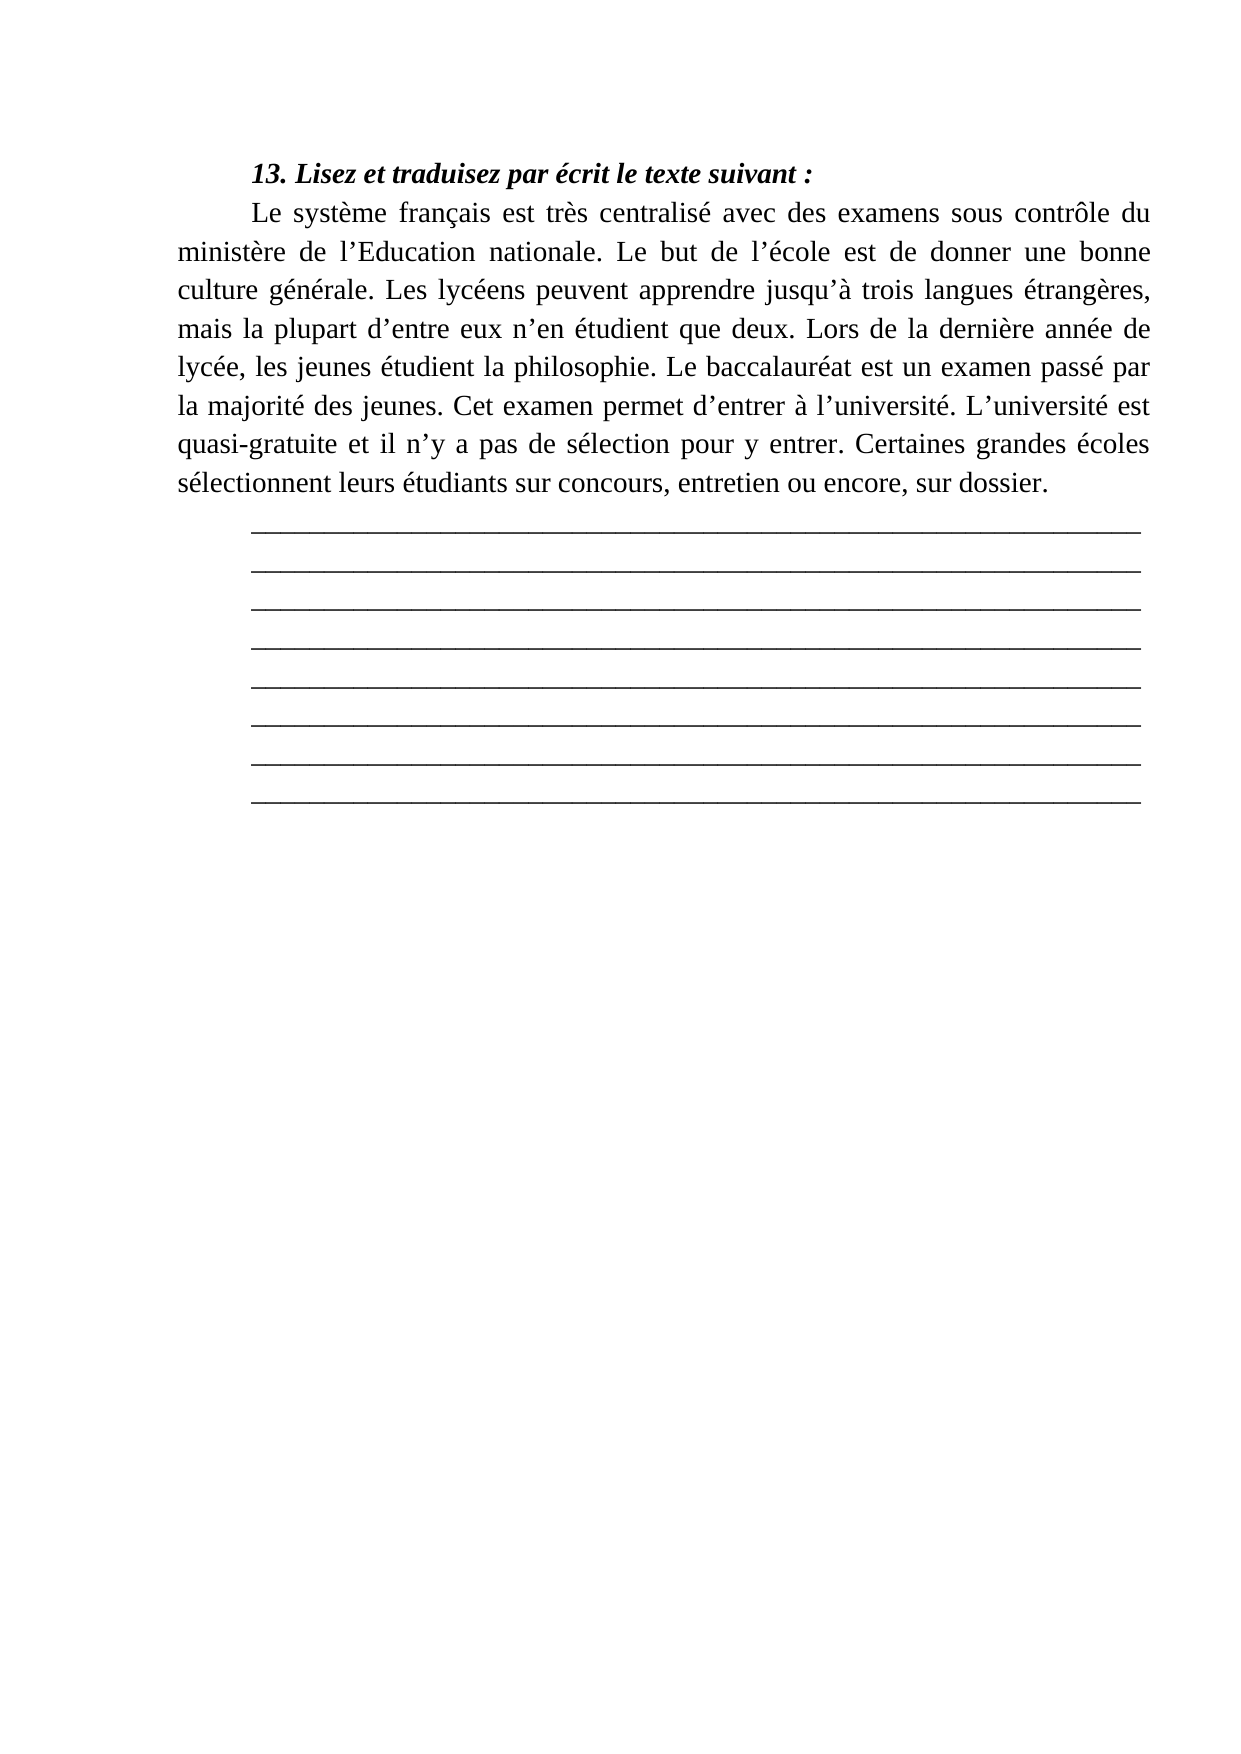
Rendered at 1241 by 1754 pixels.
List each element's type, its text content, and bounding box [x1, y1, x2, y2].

text _____________________________________________________________ [177, 503, 1152, 537]
text _____________________________________________________________ [177, 658, 1152, 691]
text _____________________________________________________________ [177, 696, 1152, 730]
text _____________________________________________________________ [177, 581, 1152, 614]
text 13. Lisez et traduisez par écrit le texte suivant : [177, 157, 1152, 190]
text _____________________________________________________________ [177, 773, 1152, 807]
text _____________________________________________________________ [177, 619, 1152, 653]
text _____________________________________________________________ [177, 735, 1152, 768]
text Le système français est très centralisé avec des examens sous contrôle du ministère de l’Education nationale. Le but de l’école est de donner une bonne culture générale. Les lycéens peuvent apprendre jusqu’à trois langues étrangères, mais la plupart d’entre eux n’en étudient que deux. Lors de la dernière année de lycée, les jeunes étudient la philosophie. Le baccalauréat est un examen passé par la majorité des jeunes. Cet examen permet d’entrer à l’université. L’université est quasi-gratuite et il n’y a pas de sélection pour y entrer. Certaines grandes écoles sélectionnent leurs étudiants sur concours, entretien ou encore, sur dossier. [177, 195, 1152, 498]
text _____________________________________________________________ [177, 542, 1152, 576]
